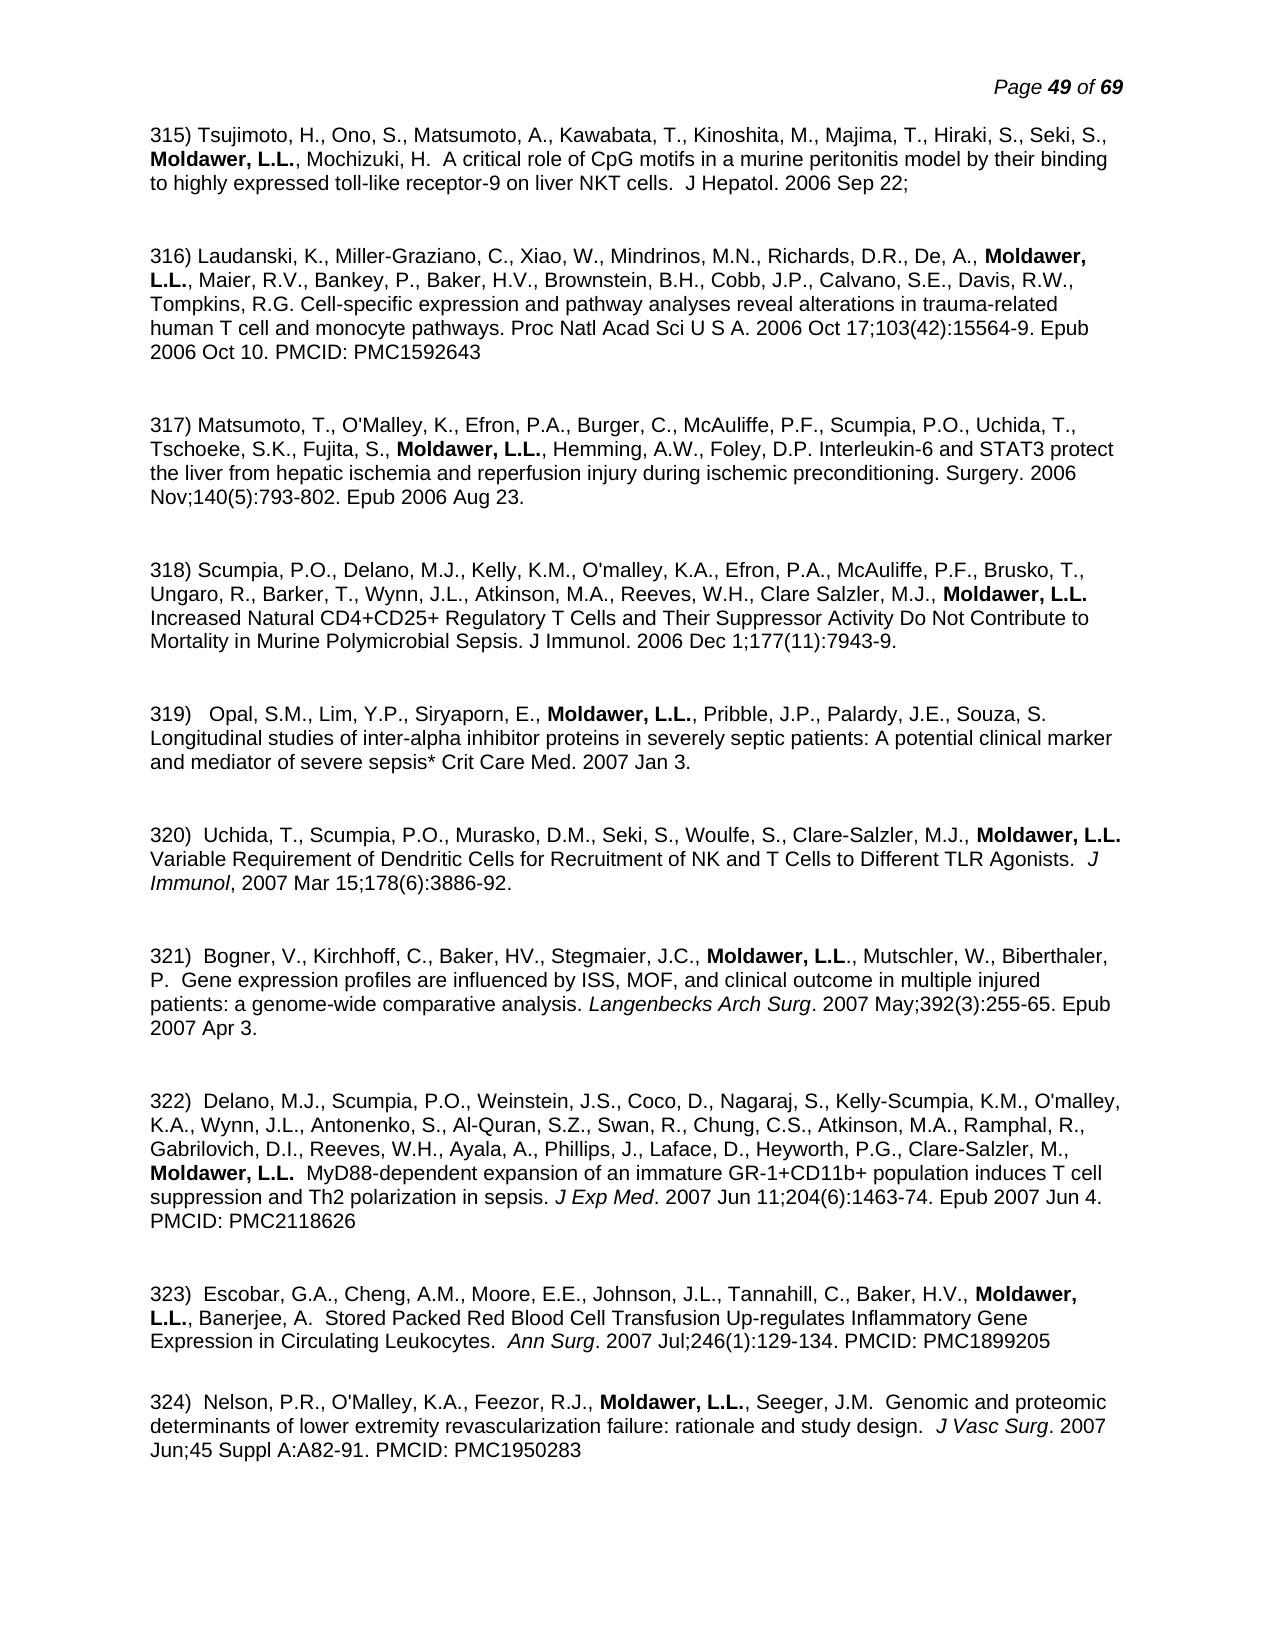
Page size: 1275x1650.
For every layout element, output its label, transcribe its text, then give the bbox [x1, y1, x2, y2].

text 320) Uchida, T., Scumpia, P.O., Murasko, D.M., Seki, S., Woulfe, S., Clare-Salzler, M.J., Moldawer, L.L. Variable Requirement of Dendritic Cells for Recruitment of NK and T Cells to Different TLR Agonists. J Immunol, 2007 Mar 15;178(6):3886-92. [150, 823, 1125, 895]
text 315) Tsujimoto, H., Ono, S., Matsumoto, A., Kawabata, T., Kinoshita, M., Majima, T., Hiraki, S., Seki, S., Moldawer, L.L., Mochizuki, H. A critical role of CpG motifs in a murine peritonitis model by their binding to highly expressed toll-like receptor-9 on liver NKT cells. J Hepatol. 2006 Sep 22; [150, 123, 1125, 195]
text 316) Laudanski, K., Miller-Graziano, C., Xiao, W., Mindrinos, M.N., Richards, D.R., De, A., Moldawer, L.L., Maier, R.V., Bankey, P., Baker, H.V., Brownstein, B.H., Cobb, J.P., Calvano, S.E., Davis, R.W., Tompkins, R.G. Cell-specific expression and pathway analyses reveal alterations in trauma-related human T cell and monocyte pathways. Proc Natl Acad Sci U S A. 2006 Oct 17;103(42):15564-9. Epub 2006 Oct 10. PMCID: PMC1592643 [150, 244, 1125, 364]
text 319) Opal, S.M., Lim, Y.P., Siryaporn, E., Moldawer, L.L., Pribble, J.P., Palardy, J.E., Souza, S. Longitudinal studies of inter-alpha inhibitor proteins in severely septic patients: A potential clinical marker and mediator of severe sepsis* Crit Care Med. 2007 Jan 3. [150, 702, 1125, 774]
text 321) Bogner, V., Kirchhoff, C., Baker, HV., Stegmaier, J.C., Moldawer, L.L., Mutschler, W., Biberthaler, P. Gene expression profiles are influenced by ISS, MOF, and clinical outcome in multiple injured patients: a genome-wide comparative analysis. Langenbecks Arch Surg. 2007 May;392(3):255-65. Epub 2007 Apr 3. [150, 944, 1125, 1040]
text 322) Delano, M.J., Scumpia, P.O., Weinstein, J.S., Coco, D., Nagaraj, S., Kelly-Scumpia, K.M., O'malley, K.A., Wynn, J.L., Antonenko, S., Al-Quran, S.Z., Swan, R., Chung, C.S., Atkinson, M.A., Ramphal, R., Gabrilovich, D.I., Reeves, W.H., Ayala, A., Phillips, J., Laface, D., Heyworth, P.G., Clare-Salzler, M., Moldawer, L.L. MyD88-dependent expansion of an immature GR-1+CD11b+ population induces T cell suppression and Th2 polarization in sepsis. J Exp Med. 2007 Jun 11;204(6):1463-74. Epub 2007 Jun 4. PMCID: PMC2118626 [150, 1089, 1125, 1232]
text 323) Escobar, G.A., Cheng, A.M., Moore, E.E., Johnson, J.L., Tannahill, C., Baker, H.V., Moldawer, L.L., Banerjee, A. Stored Packed Red Blood Cell Transfusion Up-regulates Inflammatory Gene Expression in Circulating Leukocytes. Ann Surg. 2007 Jul;246(1):129-134. PMCID: PMC1899205 [150, 1281, 1125, 1377]
text 318) Scumpia, P.O., Delano, M.J., Kelly, K.M., O'malley, K.A., Efron, P.A., McAuliffe, P.F., Brusko, T., Ungaro, R., Barker, T., Wynn, J.L., Atkinson, M.A., Reeves, W.H., Clare Salzler, M.J., Moldawer, L.L. Increased Natural CD4+CD25+ Regulatory T Cells and Their Suppressor Activity Do Not Contribute to Mortality in Murine Polymicrobial Sepsis. J Immunol. 2006 Dec 1;177(11):7943-9. [150, 557, 1125, 653]
text 324) Nelson, P.R., O'Malley, K.A., Feezor, R.J., Moldawer, L.L., Seeger, J.M. Genomic and proteomic determinants of lower extremity revascularization failure: rationale and study design. J Vasc Surg. 2007 Jun;45 Suppl A:A82-91. PMCID: PMC1950283 [150, 1390, 1125, 1462]
text 317) Matsumoto, T., O'Malley, K., Efron, P.A., Burger, C., McAuliffe, P.F., Scumpia, P.O., Uchida, T., Tschoeke, S.K., Fujita, S., Moldawer, L.L., Hemming, A.W., Foley, D.P. Interleukin-6 and STAT3 protect the liver from hepatic ischemia and reperfusion injury during ischemic preconditioning. Surgery. 2006 Nov;140(5):793-802. Epub 2006 Aug 23. [150, 413, 1125, 508]
